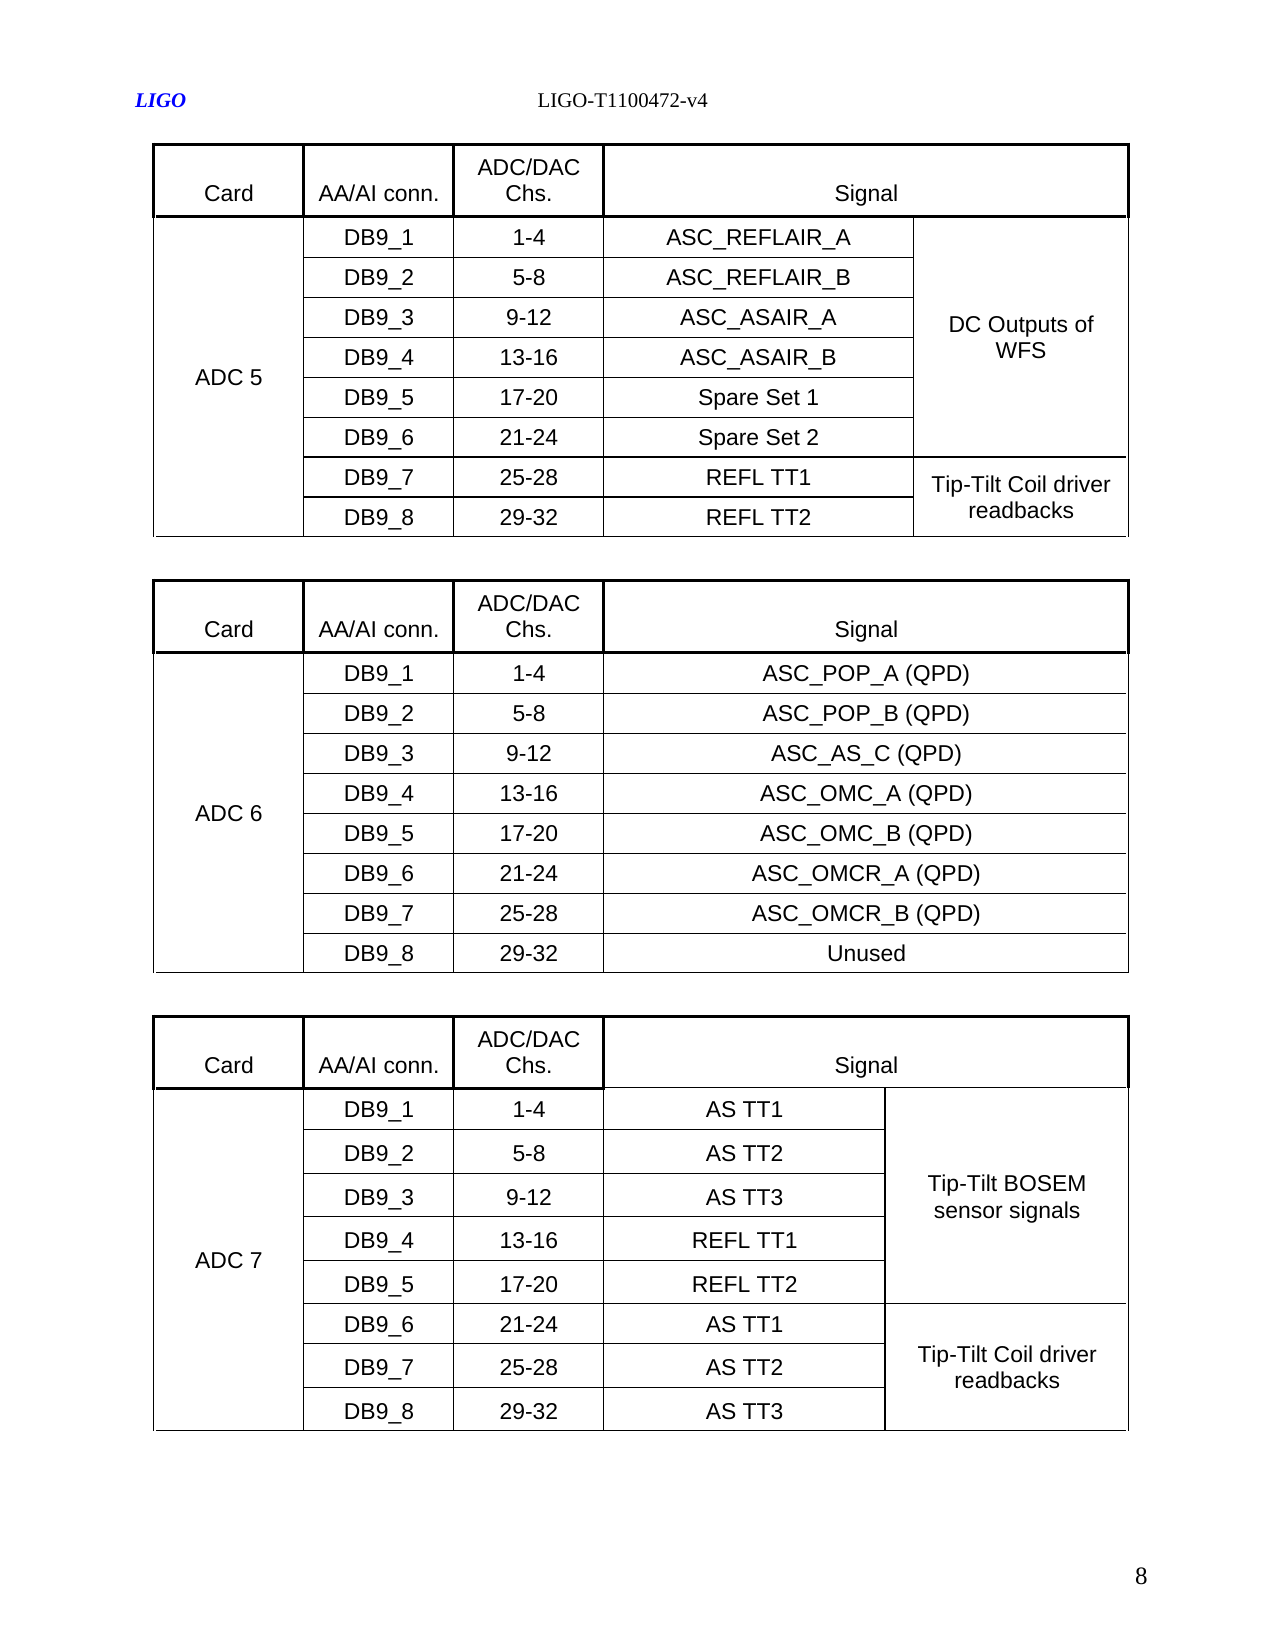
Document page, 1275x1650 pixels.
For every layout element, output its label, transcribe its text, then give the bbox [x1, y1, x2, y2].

table_cell 5-8 [454, 1130, 603, 1173]
table_cell 9-12 [454, 1174, 603, 1216]
table_cell DB9_1 [304, 654, 453, 693]
table_cell ASC_POP_A (QPD) [604, 651, 1128, 693]
table_cell DB9_2 [304, 1130, 453, 1173]
table_cell 13-16 [454, 1217, 603, 1260]
table_cell 1-4 [454, 218, 603, 257]
table_cell DB9_4 [304, 338, 453, 377]
table_cell DB9_8 [304, 498, 453, 536]
table_cell 9-12 [454, 734, 603, 773]
table_cell DB9_5 [304, 814, 453, 853]
table_cell Tip-Tilt Coil driver readbacks [886, 1303, 1128, 1430]
table_cell DB9_4 [304, 774, 453, 813]
table_cell 21-24 [454, 854, 603, 892]
table_cell ASC_OMCR_B (QPD) [604, 893, 1128, 932]
table_cell 29-32 [454, 934, 603, 972]
table_cell DB9_6 [304, 1304, 453, 1343]
table_cell Signal [605, 146, 1127, 215]
table_cell DB9_8 [304, 1388, 453, 1430]
table_cell 1-4 [454, 1090, 603, 1129]
table_cell ASC_OMC_A (QPD) [604, 773, 1128, 813]
table_cell 5-8 [454, 694, 603, 733]
table_cell DB9_1 [304, 218, 453, 257]
table_cell 21-24 [454, 1304, 603, 1343]
table_header Signal [605, 582, 1127, 651]
table_cell ASC_OMCR_A (QPD) [604, 853, 1128, 892]
table_cell AS TT3 [604, 1388, 884, 1430]
table_header AA/AI conn. [305, 582, 452, 651]
table_header Card [155, 582, 302, 651]
table_cell REFL TT2 [604, 1261, 884, 1303]
table_cell DB9_3 [304, 1174, 453, 1216]
table_cell AS TT2 [604, 1130, 884, 1173]
table_cell 17-20 [454, 378, 603, 417]
table_cell AA/AI conn. [305, 146, 452, 215]
table_cell ASC_ASAIR_A [604, 298, 913, 337]
table_header ADC/DAC Chs. [455, 582, 602, 651]
table_cell 17-20 [454, 1261, 603, 1303]
table_cell REFL TT1 [604, 1217, 884, 1260]
table_cell 29-32 [454, 1388, 603, 1430]
table_cell 25-28 [454, 1344, 603, 1387]
table_cell 13-16 [454, 774, 603, 813]
table_cell ADC/DAC Chs. [455, 146, 602, 215]
table_cell 21-24 [454, 418, 603, 456]
table_cell REFL TT2 [604, 498, 913, 536]
table_cell ASC_ASAIR_B [604, 338, 913, 377]
table_header Card [155, 1018, 302, 1087]
table_cell Tip-Tilt BOSEM sensor signals [886, 1087, 1128, 1303]
table_cell 13-16 [454, 338, 603, 377]
table_cell DB9_7 [304, 894, 453, 932]
table_cell DC Outputs of WFS [914, 215, 1128, 456]
table_header Signal [605, 1018, 1127, 1087]
table_cell 1-4 [454, 654, 603, 693]
table_cell 17-20 [454, 814, 603, 853]
table_cell DB9_4 [304, 1217, 453, 1260]
table_cell DB9_5 [304, 378, 453, 417]
table_cell ASC_AS_C (QPD) [604, 733, 1128, 773]
table_cell Card [155, 146, 302, 215]
table_header AA/AI conn. [305, 1018, 452, 1087]
table_cell DB9_3 [304, 298, 453, 337]
table_cell AS TT1 [604, 1304, 884, 1343]
table_cell Unused [604, 933, 1128, 972]
table_cell 9-12 [454, 298, 603, 337]
table_cell AS TT1 [604, 1088, 884, 1129]
table_cell DB9_2 [304, 694, 453, 733]
table_cell ASC_REFLAIR_A [604, 218, 913, 257]
table_cell DB9_6 [304, 418, 453, 456]
table_cell DB9_1 [304, 1090, 453, 1129]
table_cell AS TT3 [604, 1174, 884, 1216]
table_cell DB9_7 [304, 1344, 453, 1387]
table_cell 25-28 [454, 458, 603, 496]
table_cell ADC 7 [154, 1087, 303, 1430]
table_cell Spare Set 2 [604, 418, 913, 456]
table_cell DB9_5 [304, 1261, 453, 1303]
table_cell AS TT2 [604, 1344, 884, 1387]
table_cell 29-32 [454, 498, 603, 536]
table_cell Spare Set 1 [604, 378, 913, 417]
table_cell ADC 6 [154, 651, 303, 972]
table_cell 5-8 [454, 258, 603, 297]
table_cell DB9_6 [304, 854, 453, 892]
table_cell REFL TT1 [604, 458, 913, 496]
table_cell DB9_2 [304, 258, 453, 297]
table_cell DB9_3 [304, 734, 453, 773]
table_cell ASC_REFLAIR_B [604, 258, 913, 297]
table_cell DB9_8 [304, 934, 453, 972]
table_cell Tip-Tilt Coil driver readbacks [914, 456, 1128, 536]
table_cell ASC_POP_B (QPD) [604, 693, 1128, 733]
table_cell DB9_7 [304, 458, 453, 496]
table_cell ADC 5 [154, 215, 303, 536]
table_cell ASC_OMC_B (QPD) [604, 813, 1128, 853]
table_cell 25-28 [454, 894, 603, 932]
table_header ADC/DAC Chs. [455, 1018, 602, 1087]
